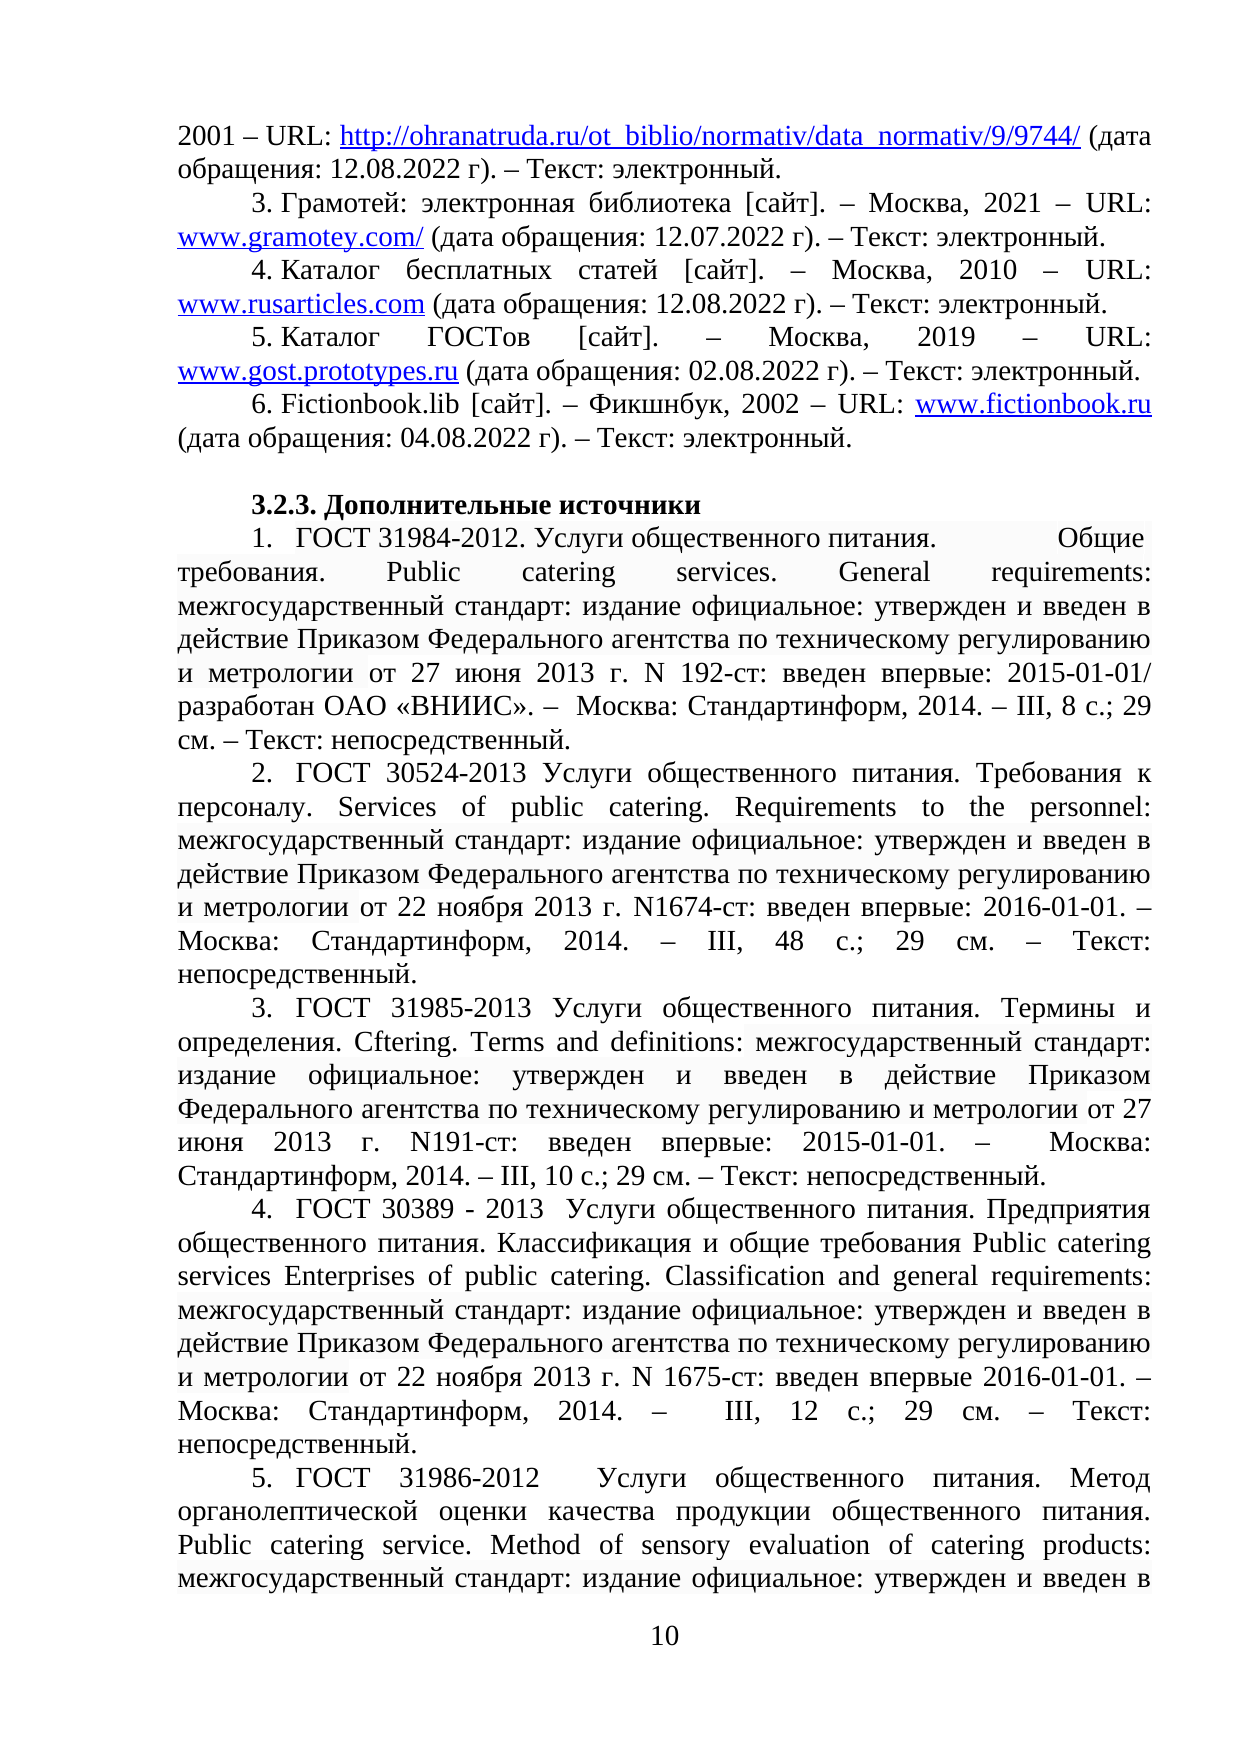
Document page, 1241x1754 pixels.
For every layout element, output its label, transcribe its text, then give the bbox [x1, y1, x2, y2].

list Грамотей: электронная библиотека [сайт]. – Москва, 2021 – URL: www.gramotey.com/ (дата обращения: 12.07.2022 г). – Текст: электронный. [177, 185, 1152, 252]
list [177, 1460, 1152, 1560]
list ГОСТ 31985-2013 Услуги общественного питания. Термины и определения. Cftering. Terms and definitions: межгосударственный стандарт: издание официальное: утвержден и введен в действие Приказом Федерального агентства по техническому регулированию и метрологии от 27 июня 2013 г. N191-ст: введен впервые: 2015-01-01. – Москва: Стандартинформ, 2014. – III, 10 с.; 29 см. – Текст: непосредственный. [177, 1091, 1152, 1191]
list Каталог бесплатных статей [сайт]. – Москва, 2010 – URL: www.rusarticles.com (дата обращения: 12.08.2022 г). – Текст: электронный. [177, 252, 1152, 319]
list ГОСТ 30389 - 2013 Услуги общественного питания. Предприятия общественного питания. Классификация и общие требования Public catering services Enterprises of public catering. Classification and general requirements: межгосударственный стандарт: издание официальное: утвержден и введен в действие Приказом Федерального агентства по техническому регулированию и метрологии от 22 ноября 2013 г. N 1675-ст: введен впервые 2016-01-01. – Москва: Стандартинформ, 2014. – III, 12 с.; 29 см. – Текст: непосредственный. [177, 1359, 1152, 1460]
list Fictionbook.lib [сайт]. – Фикшнбук, 2002 – URL: www.fictionbook.ru (дата обращения: 04.08.2022 г). – Текст: электронный. [177, 386, 1152, 453]
text 3.2.3. Дополнительные источники [177, 487, 1152, 521]
list ГОСТ 30389 - 2013 Услуги общественного питания. Предприятия общественного питания. Классификация и общие требования Public catering services Enterprises of public catering. Classification and general requirements: межгосударственный стандарт: издание официальное: утвержден и введен в действие Приказом Федерального агентства по техническому регулированию и метрологии от 22 ноября 2013 г. N 1675-ст: введен впервые 2016-01-01. – Москва: Стандартинформ, 2014. – III, 12 с.; 29 см. – Текст: непосредственный. [177, 1191, 1152, 1292]
list ГОСТ 30524-2013 Услуги общественного питания. Требования к персоналу. Services of public catering. Requirements tо the personnel: межгосударственный стандарт: издание официальное: утвержден и введен в действие Приказом Федерального агентства по техническому регулированию и метрологии от 22 ноября 2013 г. N1674-ст: введен впервые: 2016-01-01. – Москва: Стандартинформ, 2014. – III, 48 с.; 29 см. – Текст: непосредственный. [177, 889, 1152, 990]
list Каталог ГОСТов [сайт]. – Москва, 2019 – URL: www.gost.prototypes.ru (дата обращения: 02.08.2022 г). – Текст: электронный. [177, 319, 1152, 386]
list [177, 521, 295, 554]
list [177, 118, 1152, 185]
list ГОСТ 30524-2013 Услуги общественного питания. Требования к персоналу. Services of public catering. Requirements tо the personnel: межгосударственный стандарт: издание официальное: утвержден и введен в действие Приказом Федерального агентства по техническому регулированию и метрологии от 22 ноября 2013 г. N1674-ст: введен впервые: 2016-01-01. – Москва: Стандартинформ, 2014. – III, 48 с.; 29 см. – Текст: непосредственный. [177, 755, 1152, 823]
list ГОСТ 31985-2013 Услуги общественного питания. Термины и определения. Cftering. Terms and definitions: межгосударственный стандарт: издание официальное: утвержден и введен в действие Приказом Федерального агентства по техническому регулированию и метрологии от 27 июня 2013 г. N191-ст: введен впервые: 2015-01-01. – Москва: Стандартинформ, 2014. – III, 10 с.; 29 см. – Текст: непосредственный. [177, 990, 1152, 1057]
list ГОСТ 31984-2012. Услуги общественного питания. Общие требования. Public catering services. General requirements: межгосударственный стандарт: издание официальное: утвержден и введен в действие Приказом Федерального агентства по техническому регулированию и метрологии от 27 июня 2013 г. N 192-ст: введен впервые: 2015-01-01/ разработан ОАО «ВНИИС». – Москва: Стандартинформ, 2014. – III, 8 с.; 29 см. – Текст: непосредственный. [177, 655, 1152, 755]
